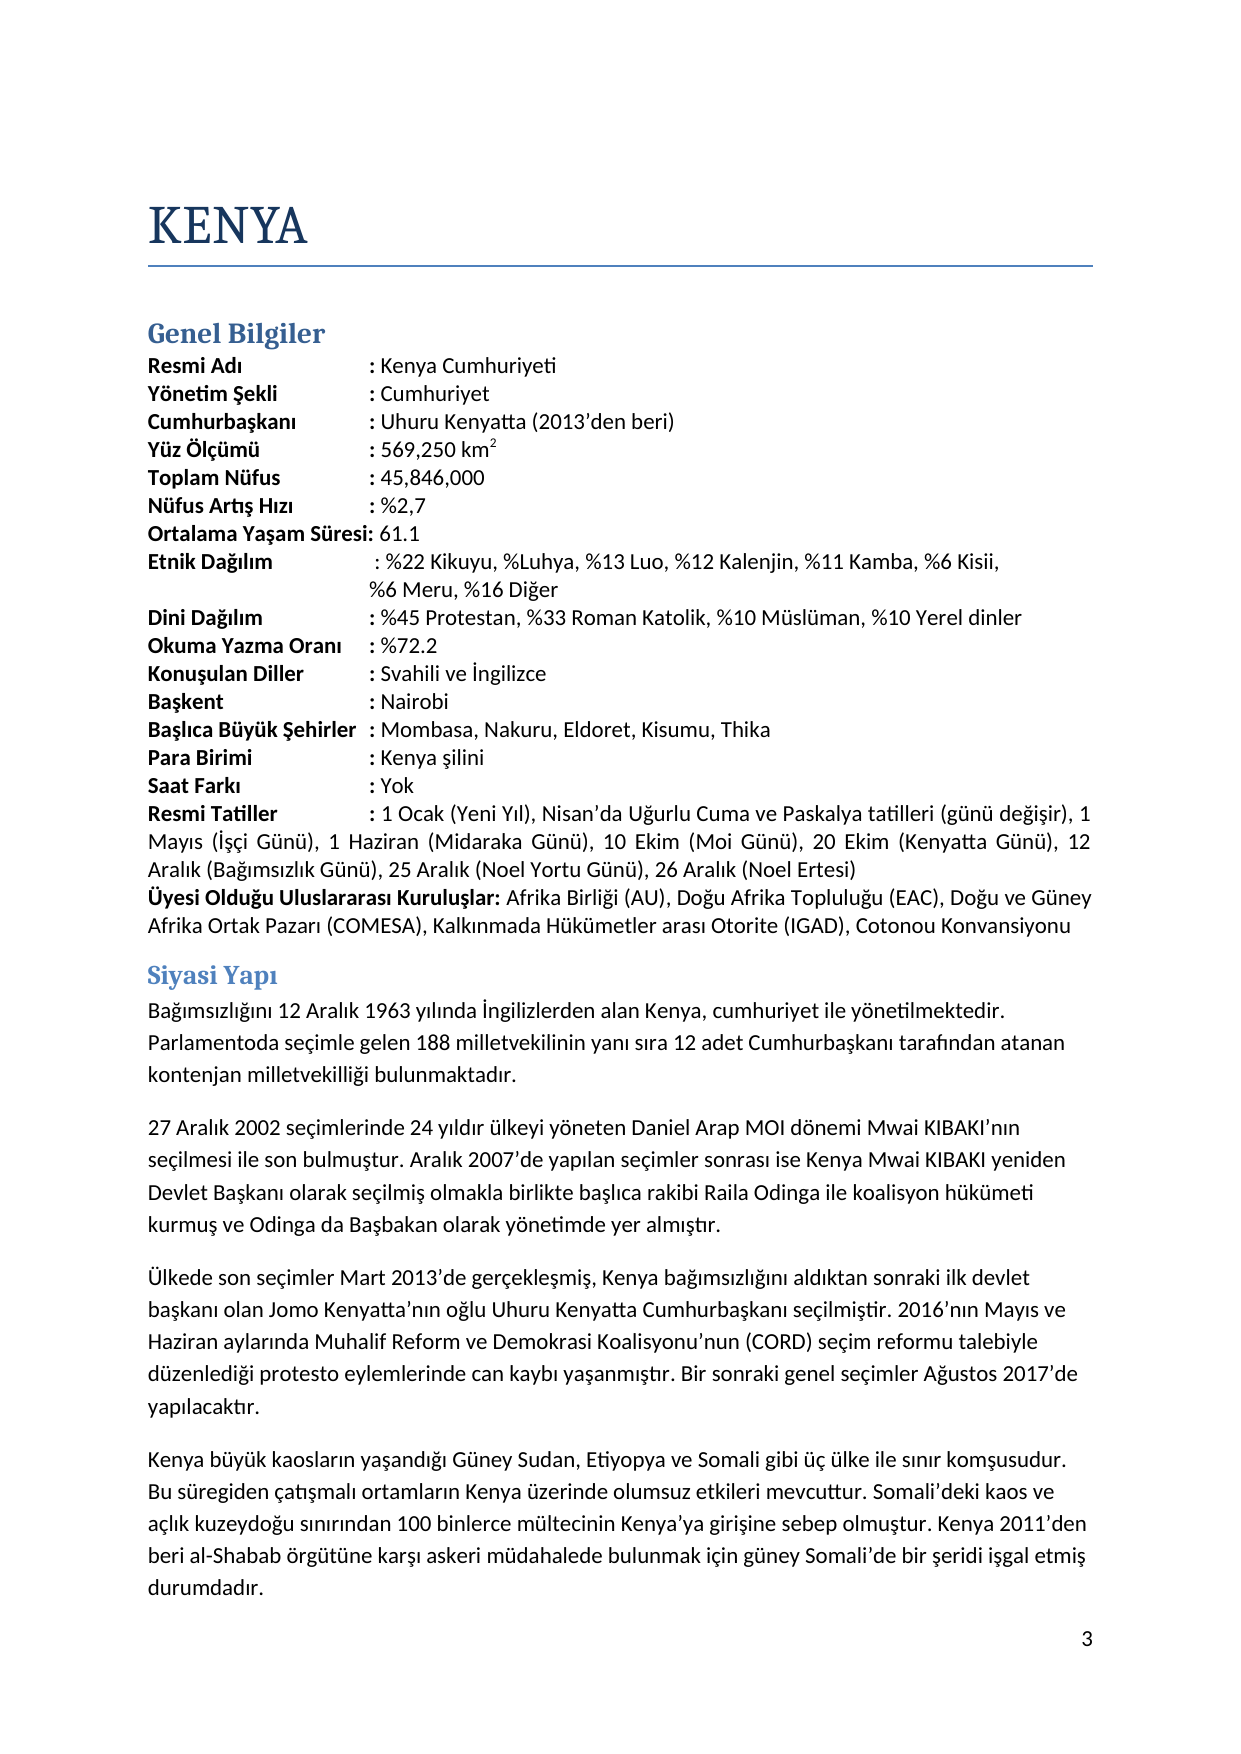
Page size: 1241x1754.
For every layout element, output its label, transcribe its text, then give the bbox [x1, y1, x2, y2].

text Etnik Dağılım : %22 Kikuyu, %Luhya, %13 Luo, %12 Kalenjin, %11 Kamba, %6 Kisii, [148, 547, 1093, 575]
text Başlıca Büyük Şehirler : Mombasa, Nakuru, Eldoret, Kisumu, Thika [148, 715, 1093, 743]
subtitle Genel Bilgiler [148, 317, 1093, 351]
text Başkent : Nairobi [148, 687, 1093, 715]
text Üyesi Olduğu Uluslararası Kuruluşlar: Afrika Birliği (AU), Doğu Afrika Topluluğu (EAC), Doğu ve Güney Afrika Ortak Pazarı (COMESA), Kalkınmada Hükümetler arası Otorite (IGAD), Cotonou Konvansiyonu [148, 883, 1093, 939]
text Bağımsızlığını 12 Aralık 1963 yılında İngilizlerden alan Kenya, cumhuriyet ile yönetilmektedir. Parlamentoda seçimle gelen 188 milletvekilinin yanı sıra 12 adet Cumhurbaşkanı tarafından atanan kontenjan milletvekilliği bulunmaktadır. [148, 996, 1093, 1088]
text Saat Farkı : Yok [148, 771, 1093, 799]
text Dini Dağılım : %45 Protestan, %33 Roman Katolik, %10 Müslüman, %10 Yerel dinler [148, 603, 1093, 631]
text Ortalama Yaşam Süresi: 61.1 [148, 519, 1093, 547]
text Resmi Tatiller : 1 Ocak (Yeni Yıl), Nisan’da Uğurlu Cuma ve Paskalya tatilleri (günü değişir), 1 Mayıs (İşçi Günü), 1 Haziran (Midaraka Günü), 10 Ekim (Moi Günü), 20 Ekim (Kenyatta Günü), 12 Aralık (Bağımsızlık Günü), 25 Aralık (Noel Yortu Günü), 26 Aralık (Noel Ertesi) [148, 799, 1093, 883]
text Yüz Ölçümü : 569,250 km2 [148, 435, 1093, 463]
text Cumhurbaşkanı : Uhuru Kenyatta (2013’den beri) [148, 407, 1093, 435]
text Resmi Adı : Kenya Cumhuriyeti [148, 351, 1093, 379]
title KENYA [148, 195, 1093, 265]
text Nüfus Artış Hızı : %2,7 [148, 491, 1093, 519]
text %6 Meru, %16 Diğer [369, 575, 1093, 603]
subtitle Siyasi Yapı [148, 960, 1093, 991]
text Yönetim Şekli : Cumhuriyet [148, 379, 1093, 407]
text Okuma Yazma Oranı : %72.2 [148, 631, 1093, 659]
text Kenya büyük kaosların yaşandığı Güney Sudan, Etiyopya ve Somali gibi üç ülke ile sınır komşusudur. Bu süregiden çatışmalı ortamların Kenya üzerinde olumsuz etkileri mevcuttur. Somali’deki kaos ve açlık kuzeydoğu sınırından 100 binlerce mültecinin Kenya’ya girişine sebep olmuştur. Kenya 2011’den beri al-Shabab örgütüne karşı askeri müdahalede bulunmak için güney Somali’de bir şeridi işgal etmiş durumdadır. [148, 1445, 1093, 1602]
text Para Birimi : Kenya şilini [148, 743, 1093, 771]
text Ülkede son seçimler Mart 2013’de gerçekleşmiş, Kenya bağımsızlığını aldıktan sonraki ilk devlet başkanı olan Jomo Kenyatta’nın oğlu Uhuru Kenyatta Cumhurbaşkanı seçilmiştir. 2016’nın Mayıs ve Haziran aylarında Muhalif Reform ve Demokrasi Koalisyonu’nun (CORD) seçim reformu talebiyle düzenlediği protesto eylemlerinde can kaybı yaşanmıştır. Bir sonraki genel seçimler Ağustos 2017’de yapılacaktır. [148, 1263, 1093, 1420]
text Konuşulan Diller : Svahili ve İngilizce [148, 659, 1093, 687]
text 27 Aralık 2002 seçimlerinde 24 yıldır ülkeyi yöneten Daniel Arap MOI dönemi Mwai KIBAKI’nın seçilmesi ile son bulmuştur. Aralık 2007’de yapılan seçimler sonrası ise Kenya Mwai KIBAKI yeniden Devlet Başkanı olarak seçilmiş olmakla birlikte başlıca rakibi Raila Odinga ile koalisyon hükümeti kurmuş ve Odinga da Başbakan olarak yönetimde yer almıştır. [148, 1113, 1093, 1238]
text Toplam Nüfus : 45,846,000 [148, 463, 1093, 491]
